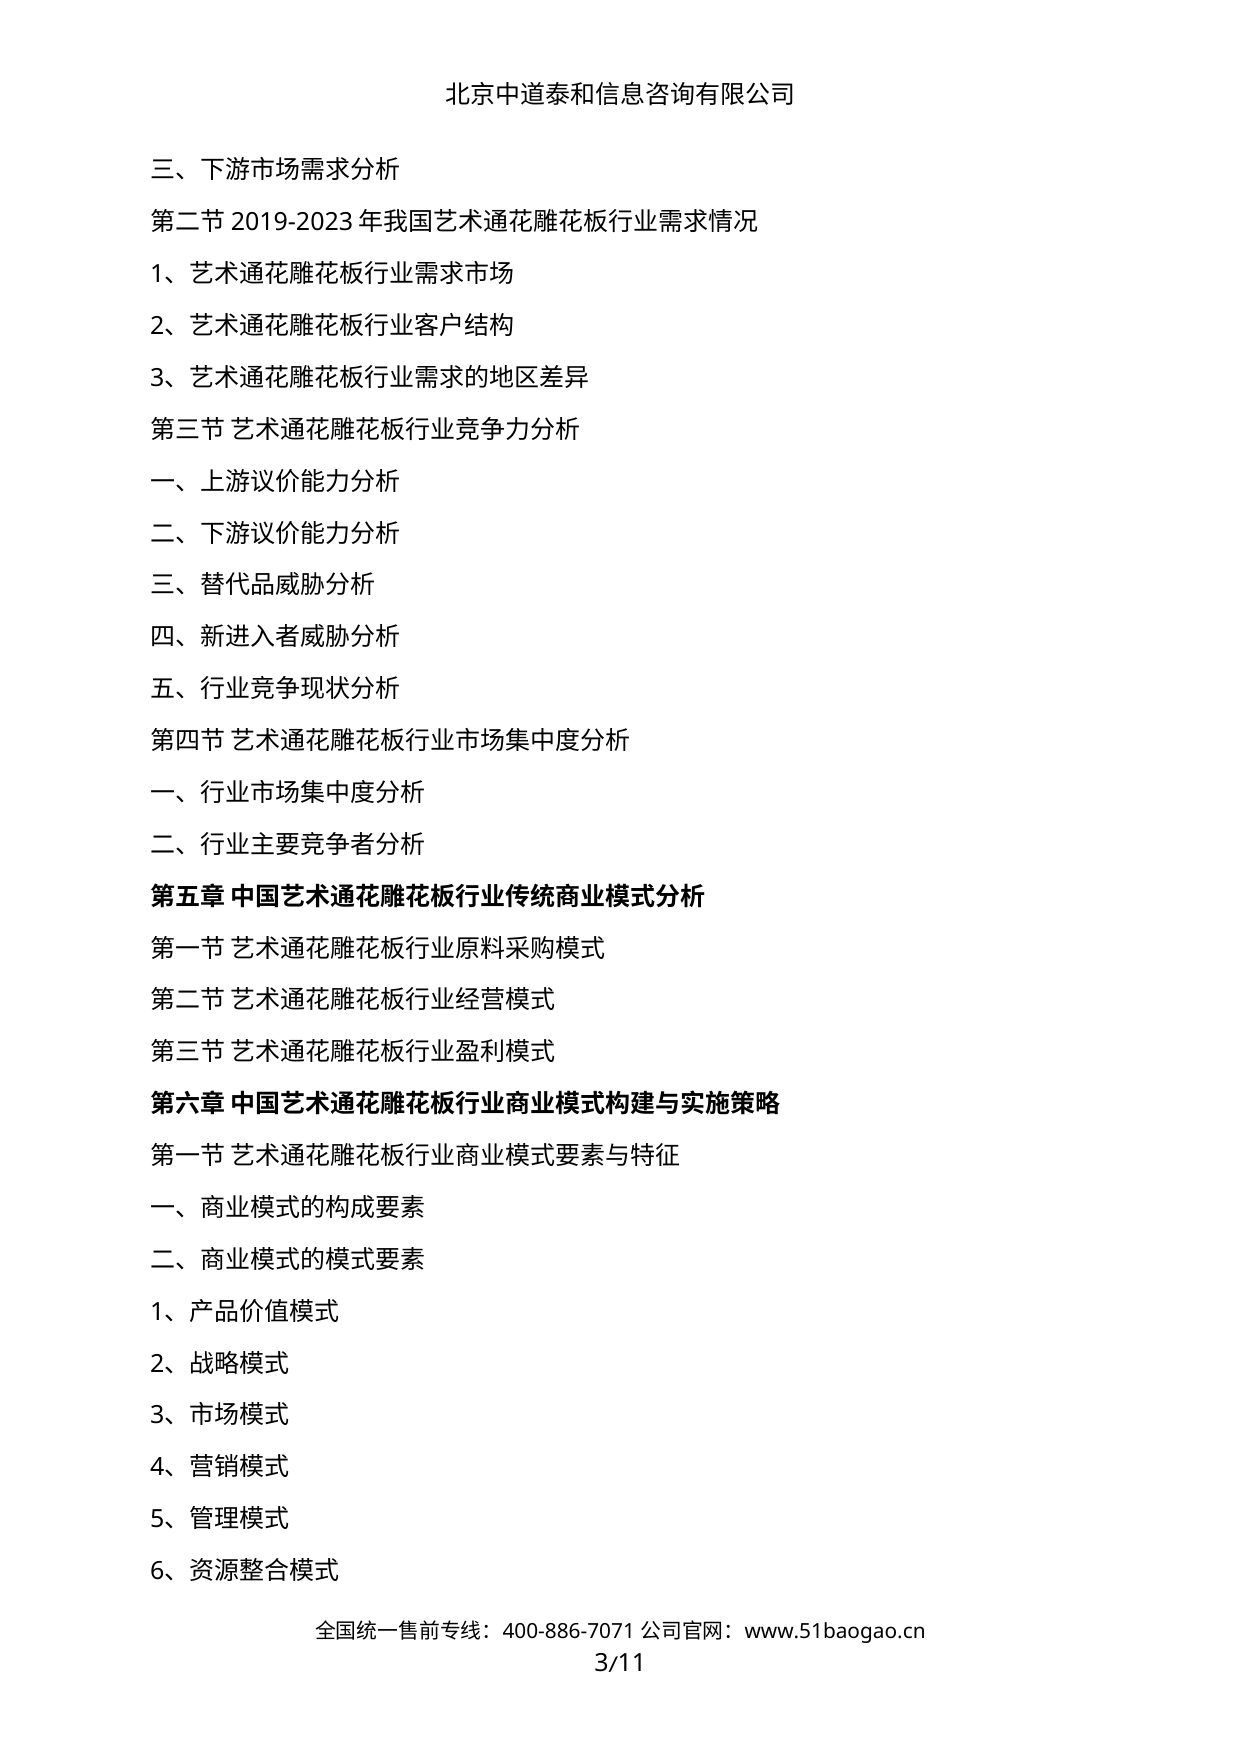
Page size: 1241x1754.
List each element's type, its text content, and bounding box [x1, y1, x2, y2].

text 二、商业模式的模式要素 [150, 1239, 1090, 1276]
text 一、行业市场集中度分析 [150, 772, 1090, 809]
text 二、下游议价能力分析 [150, 513, 1090, 549]
text 第四节 艺术通花雕花板行业市场集中度分析 [150, 721, 1090, 757]
text 第二节 艺术通花雕花板行业经营模式 [150, 980, 1090, 1016]
text 二、行业主要竞争者分析 [150, 824, 1090, 861]
text 6、资源整合模式 [150, 1551, 1090, 1587]
text 五、行业竞争现状分析 [150, 669, 1090, 705]
text 2、战略模式 [150, 1343, 1090, 1379]
text 四、新进入者威胁分析 [150, 617, 1090, 653]
text 1、产品价值模式 [150, 1291, 1090, 1327]
text 第六章 中国艺术通花雕花板行业商业模式构建与实施策略 [150, 1084, 1090, 1120]
text 5、管理模式 [150, 1499, 1090, 1535]
text 三、替代品威胁分析 [150, 565, 1090, 601]
text 一、商业模式的构成要素 [150, 1187, 1090, 1224]
text 第一节 艺术通花雕花板行业原料采购模式 [150, 928, 1090, 964]
text 第三节 艺术通花雕花板行业竞争力分析 [150, 409, 1090, 446]
text 第一节 艺术通花雕花板行业商业模式要素与特征 [150, 1136, 1090, 1172]
text 三、下游市场需求分析 [150, 150, 1090, 186]
text 一、上游议价能力分析 [150, 461, 1090, 497]
text 3、市场模式 [150, 1395, 1090, 1431]
text 1、艺术通花雕花板行业需求市场 [150, 254, 1090, 290]
text 4、营销模式 [150, 1447, 1090, 1483]
text 3、艺术通花雕花板行业需求的地区差异 [150, 357, 1090, 394]
text 第五章 中国艺术通花雕花板行业传统商业模式分析 [150, 876, 1090, 912]
text 第二节 2019-2023年我国艺术通花雕花板行业需求情况 [150, 202, 1090, 238]
text 第三节 艺术通花雕花板行业盈利模式 [150, 1032, 1090, 1068]
text 2、艺术通花雕花板行业客户结构 [150, 306, 1090, 342]
